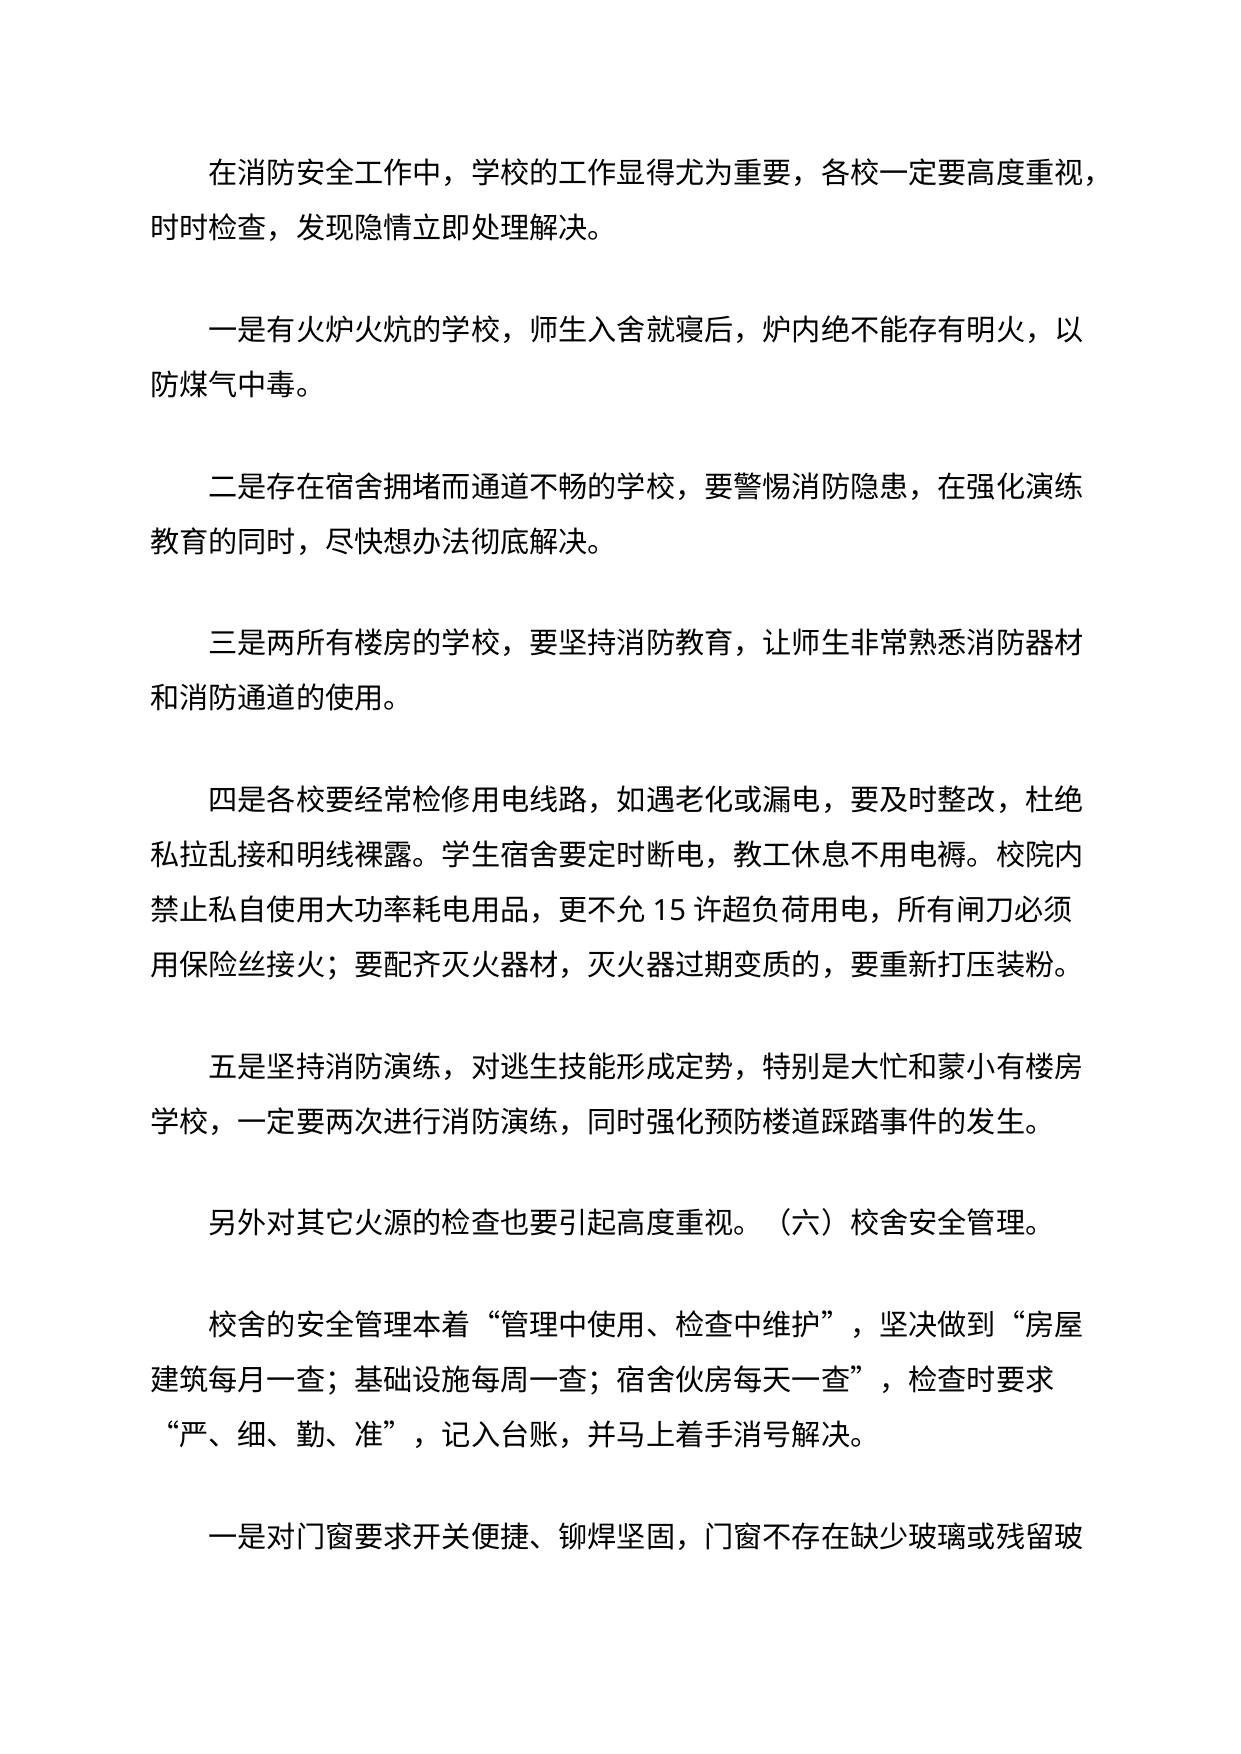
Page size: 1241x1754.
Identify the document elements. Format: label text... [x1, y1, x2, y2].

text 一是有火炉火炕的学校，师生入舍就寝后，炉内绝不能存有明火，以防煤气中毒。 [150, 307, 1090, 404]
text 五是坚持消防演练，对逃生技能形成定势，特别是大忙和蒙小有楼房学校，一定要两次进行消防演练，同时强化预防楼道踩踏事件的发生。 [150, 1043, 1090, 1140]
text 二是存在宿舍拥堵而通道不畅的学校，要警惕消防隐患，在强化演练教育的同时，尽快想办法彻底解决。 [150, 463, 1090, 561]
text 四是各校要经常检修用电线路，如遇老化或漏电，要及时整改，杜绝私拉乱接和明线裸露。学生宿舍要定时断电，教工休息不用电褥。校院内禁止私自使用大功率耗电用品，更不允 15 许超负荷用电，所有闸刀必须用保险丝接火；要配齐灭火器材，灭火器过期变质的，要重新打压装粉。 [150, 777, 1090, 984]
text 另外对其它火源的检查也要引起高度重视。（六）校舍安全管理。 [150, 1200, 1090, 1242]
text 在消防安全工作中，学校的工作显得尤为重要，各校一定要高度重视，时时检查，发现隐情立即处理解决。 [150, 150, 1090, 247]
text 三是两所有楼房的学校，要坚持消防教育，让师生非常熟悉消防器材和消防通道的使用。 [150, 620, 1090, 717]
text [150, 1513, 1090, 1556]
text 校舍的安全管理本着“管理中使用、检查中维护”，坚决做到“房屋建筑每月一查；基础设施每周一查；宿舍伙房每天一查”，检查时要求“严、细、勤、准”，记入台账，并马上着手消号解决。 [150, 1302, 1090, 1454]
